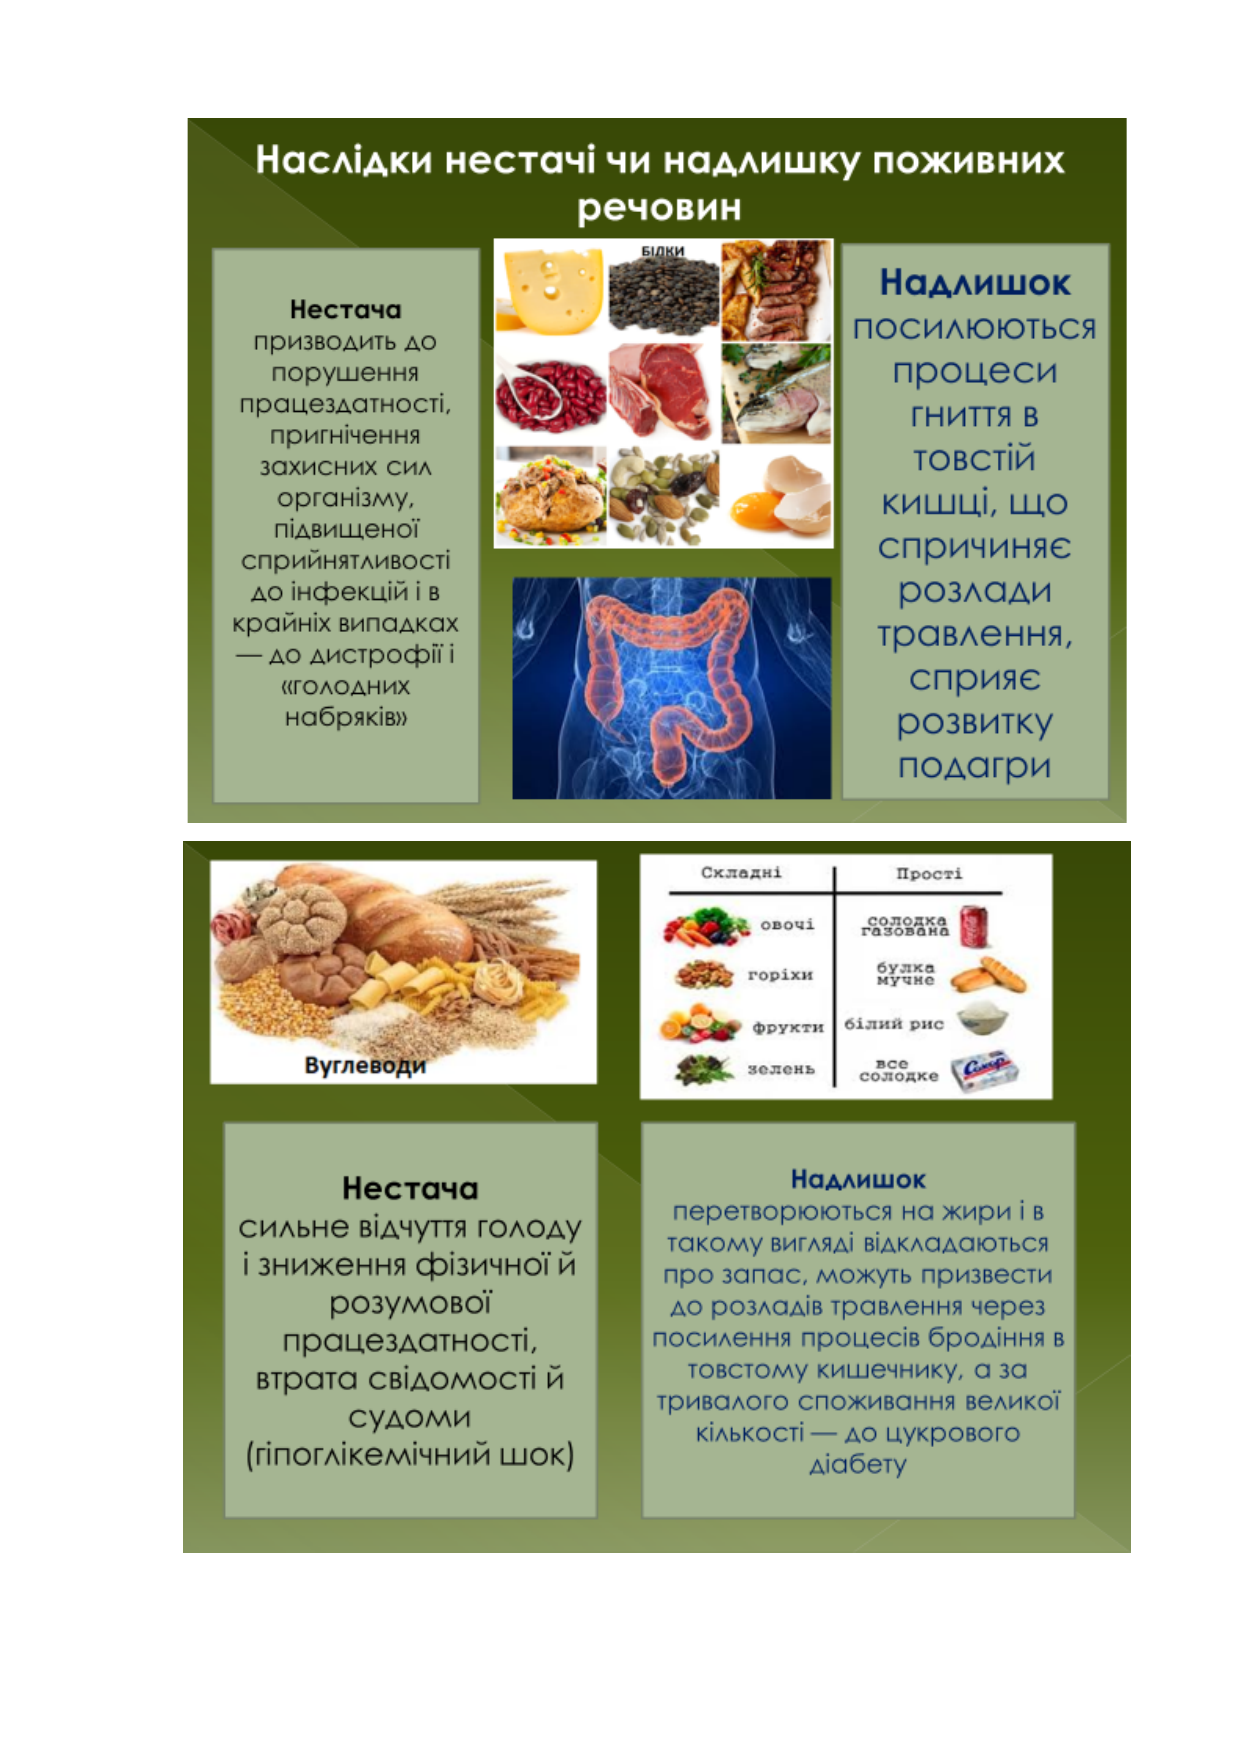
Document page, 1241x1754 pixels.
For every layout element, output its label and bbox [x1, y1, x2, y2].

picture [187, 118, 1127, 823]
picture [183, 841, 1131, 1553]
